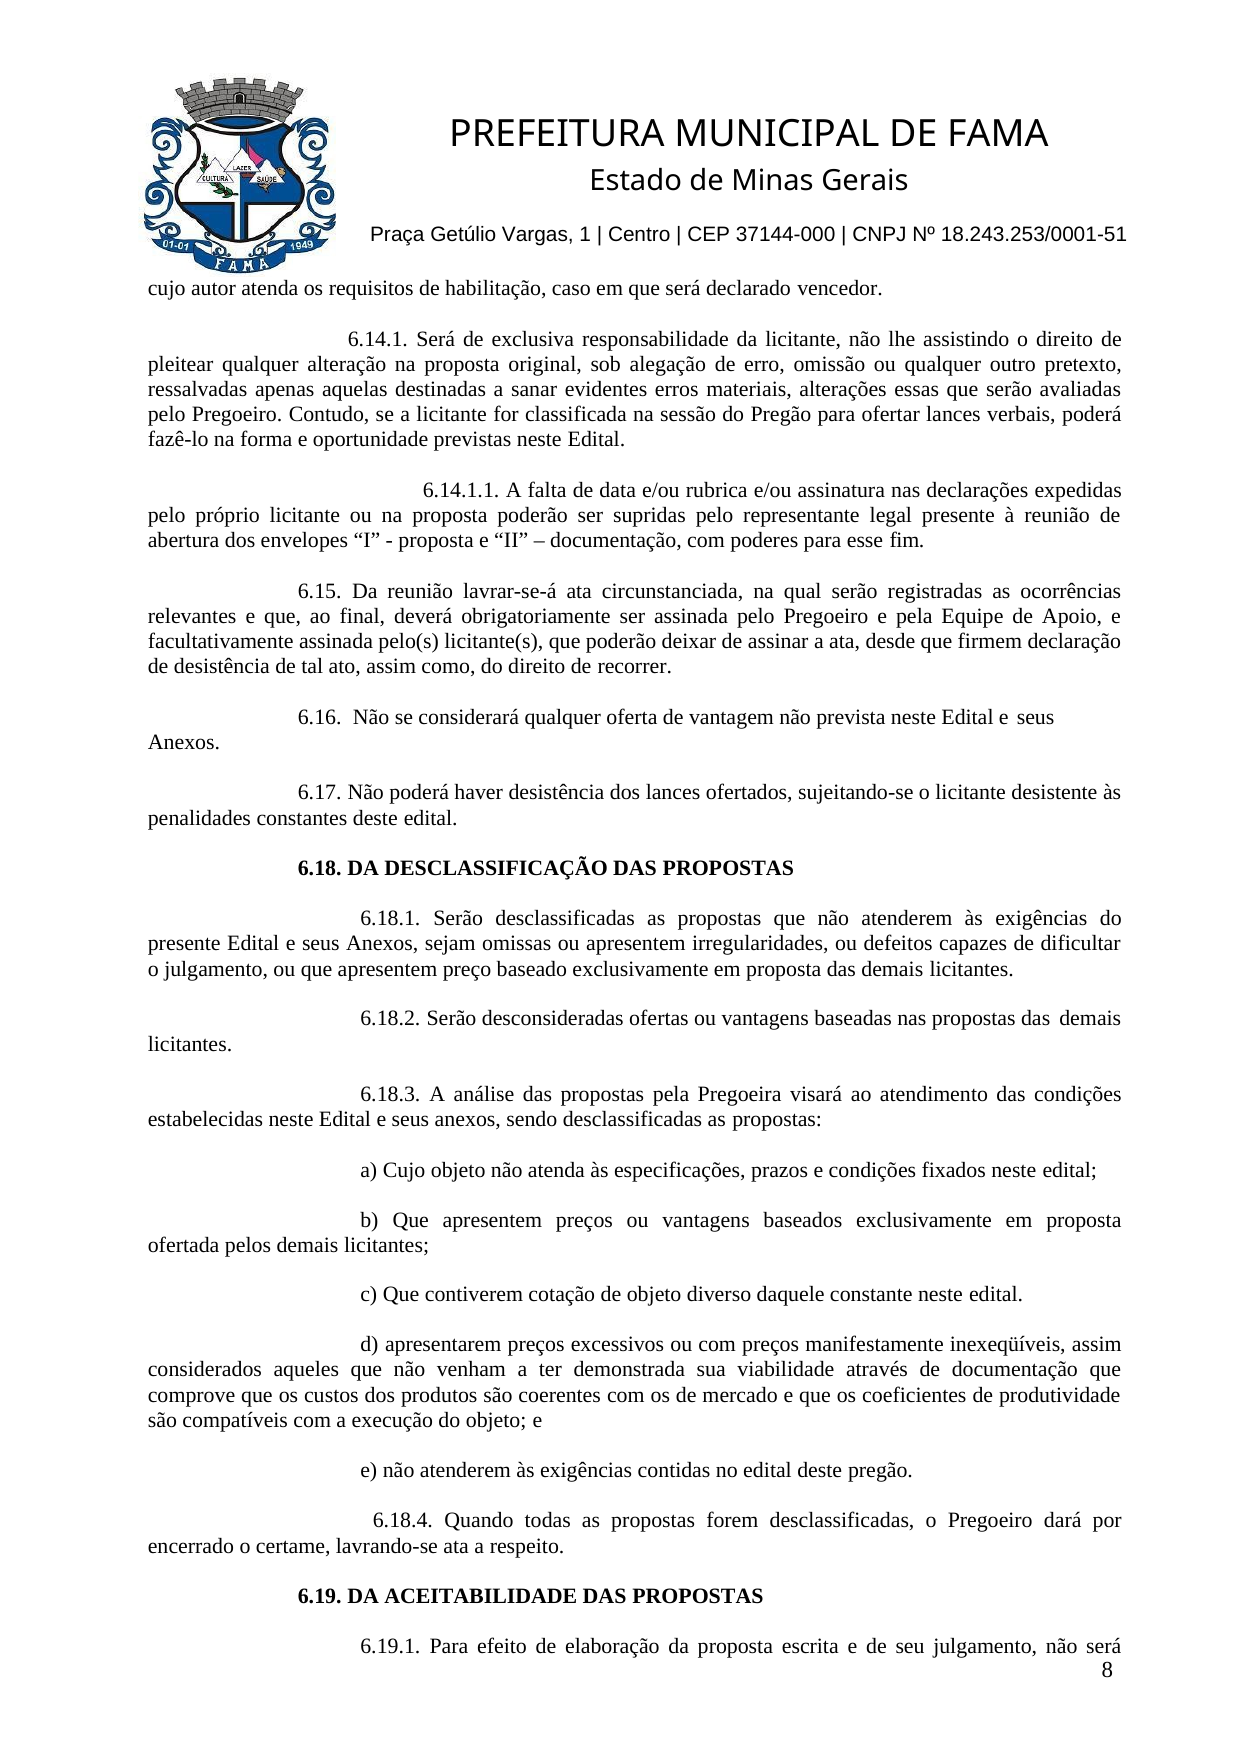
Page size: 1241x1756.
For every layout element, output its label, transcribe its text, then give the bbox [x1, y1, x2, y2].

list não atenderem às exigências contidas no edital deste pregão. [360, 1457, 1165, 1482]
list Não se considerará qualquer oferta de vantagem não prevista neste Edital e seus [298, 704, 1165, 729]
subtitle DA ACEITABILIDADE DAS PROPOSTAS [298, 1583, 1165, 1608]
list Serão desclassificadas as propostas que não atenderem às exigências do presente Edital e seus Anexos, sejam omissas ou apresentem irregularidades, ou defeitos capazes de dificultar o julgamento, ou que apresentem preço baseado exclusivamente em proposta das demais licitantes. [148, 905, 1123, 981]
picture [138, 73, 337, 277]
list A falta de data e/ou rubrica e/ou assinatura nas declarações expedidas pelo próprio licitante ou na proposta poderão ser supridas pelo representante legal presente à reunião de abertura dos envelopes “I” - proposta e “II” – documentação, com poderes para esse fim. [148, 477, 1123, 552]
list Que contiverem cotação de objeto diverso daquele constante neste edital. [360, 1281, 1165, 1306]
list Será de exclusiva responsabilidade da licitante, não lhe assistindo o direito de pleitear qualquer alteração na proposta original, sob alegação de erro, omissão ou qualquer outro pretexto, ressalvadas apenas aquelas destinadas a sanar evidentes erros materiais, alterações essas que serão avaliadas pelo Pregoeiro. Contudo, se a licitante for classificada na sessão do Pregão para ofertar lances verbais, poderá fazê-lo na forma e oportunidade previstas neste Edital. [148, 326, 1123, 452]
list apresentarem preços excessivos ou com preços manifestamente inexeqüíveis, assim considerados aqueles que não venham a ter demonstrada sua viabilidade através de documentação que comprove que os custos dos produtos são coerentes com os de mercado e que os coeficientes de produtividade são compatíveis com a execução do objeto; e [148, 1331, 1123, 1432]
list Cujo objeto não atenda às especificações, prazos e condições fixados neste edital; [360, 1157, 1165, 1182]
list Não poderá haver desistência dos lances ofertados, sujeitando-se o licitante desistente às penalidades constantes deste edital. [148, 779, 1123, 830]
list Serão desconsideradas ofertas ou vantagens baseadas nas propostas das demais [360, 1006, 1165, 1031]
list A análise das propostas pela Pregoeira visará ao atendimento das condições estabelecidas neste Edital e seus anexos, sendo desclassificadas as propostas: [148, 1081, 1122, 1132]
list Da reunião lavrar-se-á ata circunstanciada, na qual serão registradas as ocorrências relevantes e que, ao final, deverá obrigatoriamente ser assinada pelo Pregoeiro e pela Equipe de Apoio, e facultativamente assinada pelo(s) licitante(s), que poderão deixar de assinar a ata, desde que firmem declaração de desistência de tal ato, assim como, do direito de recorrer. [148, 578, 1123, 678]
list Que apresentem preços ou vantagens baseados exclusivamente em proposta ofertada pelos demais licitantes; [148, 1207, 1122, 1257]
text Anexos. [148, 729, 1165, 754]
subtitle DA DESCLASSIFICAÇÃO DAS PROPOSTAS [298, 855, 1165, 880]
text licitantes. [148, 1031, 1165, 1056]
list Quando todas as propostas forem desclassificadas, o Pregoeiro dará por encerrado o certame, lavrando-se ata a respeito. [148, 1507, 1123, 1558]
